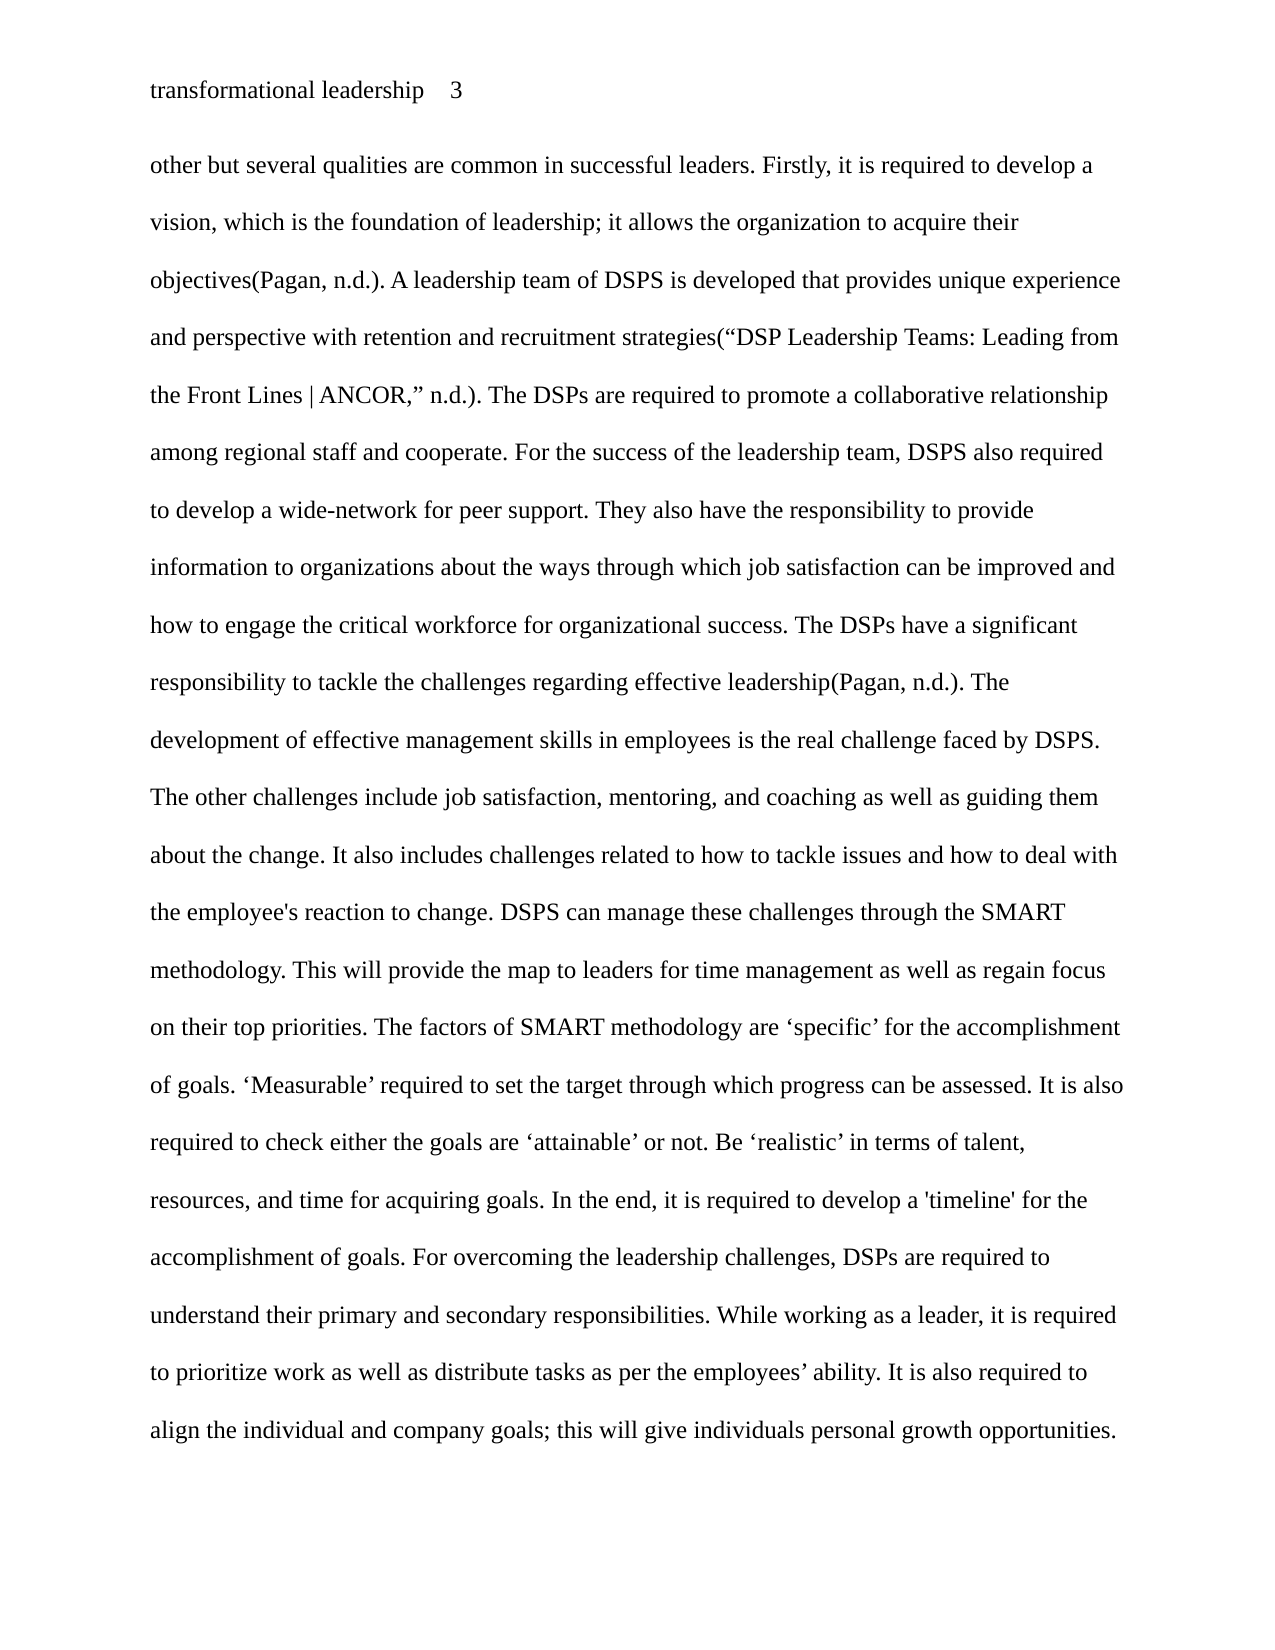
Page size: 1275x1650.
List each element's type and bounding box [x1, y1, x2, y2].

text [150, 150, 1125, 1444]
